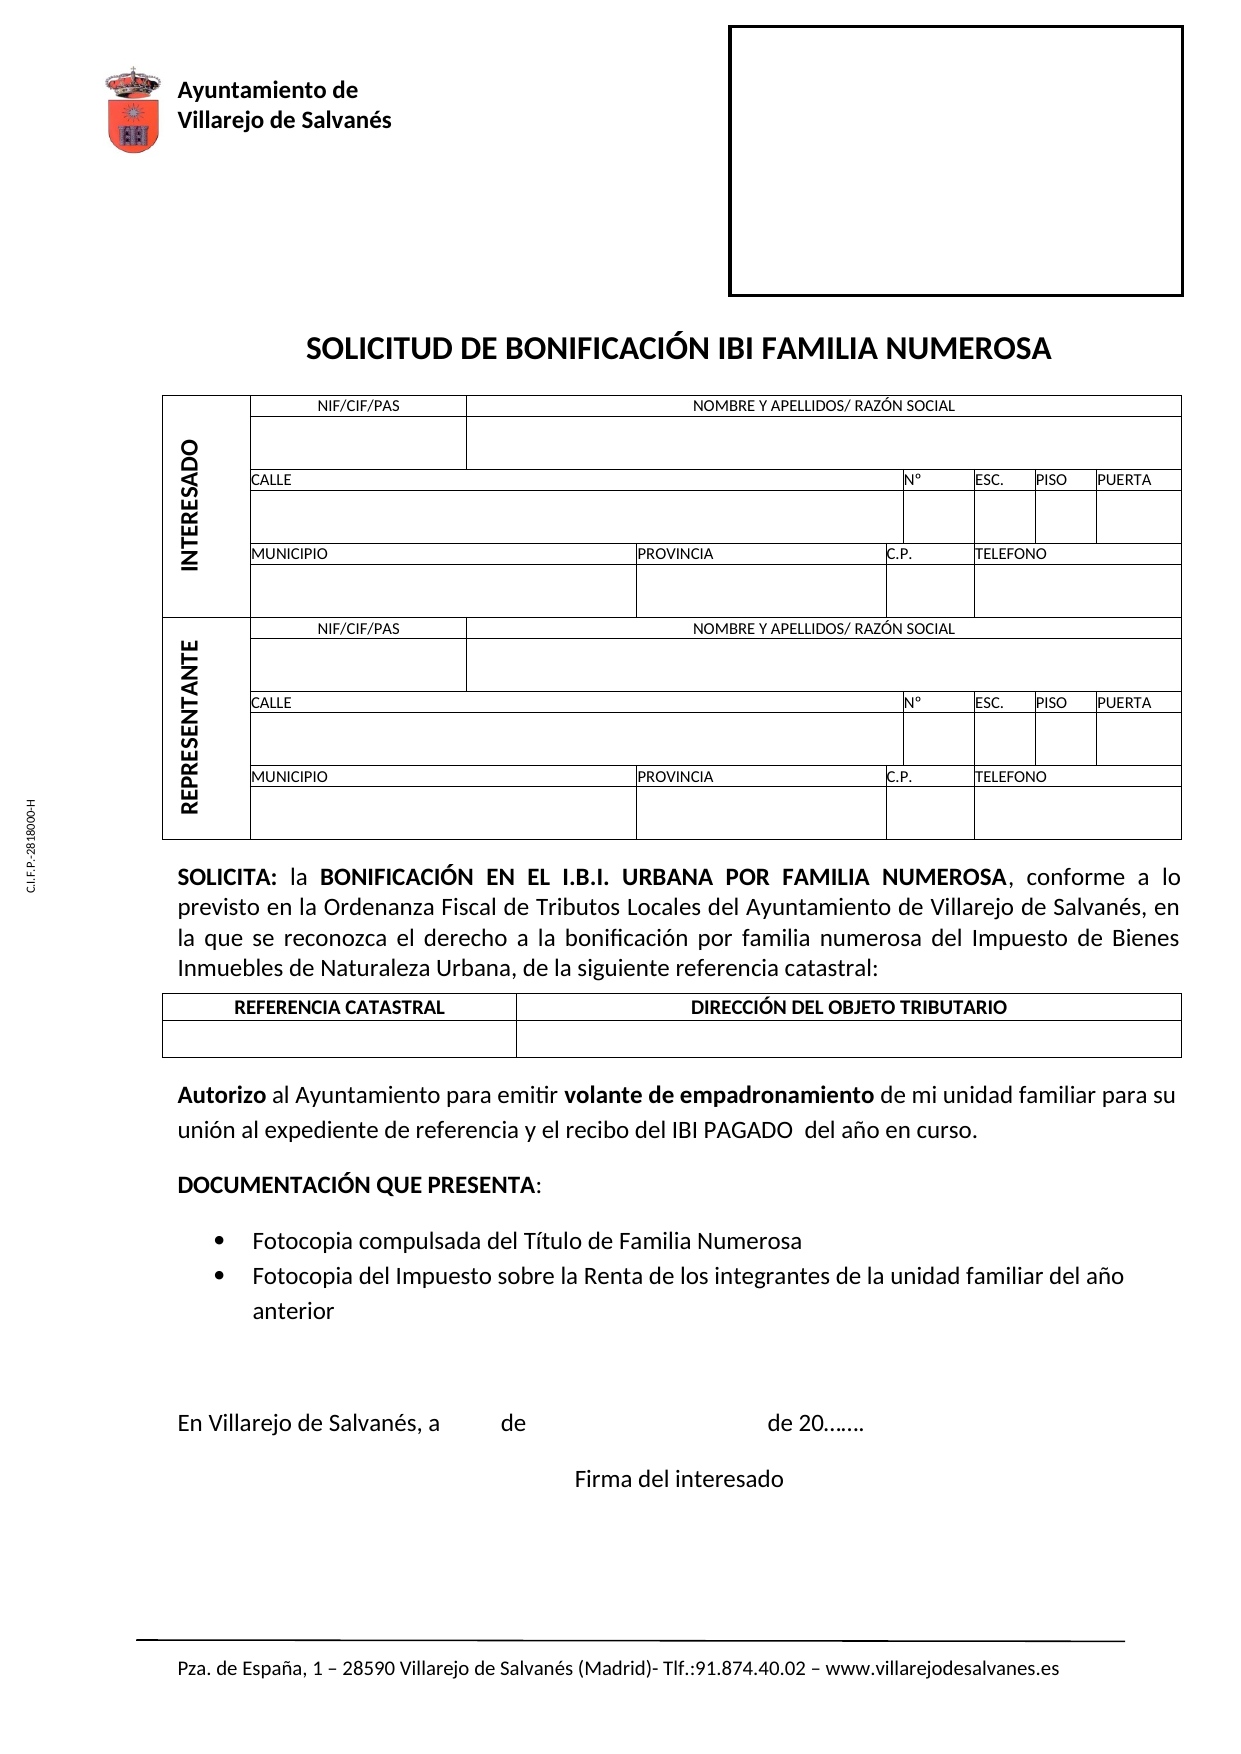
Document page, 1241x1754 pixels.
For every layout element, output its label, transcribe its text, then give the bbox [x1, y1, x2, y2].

table_cell [1036, 491, 1096, 543]
table_cell ESC. [975, 470, 1035, 490]
text DOCUMENTACIÓN QUE PRESENTA: [177, 1170, 1181, 1200]
table_cell PUERTA [1097, 470, 1181, 490]
list Fotocopia del Impuesto sobre la Renta de los integrantes de la unidad familiar del año anterior [215, 1261, 1181, 1326]
table_cell [637, 787, 886, 839]
table_cell [251, 639, 466, 691]
text Firma del interesado [177, 1463, 1181, 1493]
table_cell [467, 417, 1181, 469]
table_cell [517, 1021, 1181, 1057]
table_cell CALLE [251, 692, 903, 712]
table_cell PISO [1036, 692, 1096, 712]
table_cell [251, 787, 636, 839]
table_cell [163, 1021, 516, 1057]
text SOLICITA: la BONIFICACIÓN EN EL I.B.I. URBANA POR FAMILIA NUMEROSA, conforme a lo previsto en la Ordenanza Fiscal de Tributos Locales del Ayuntamiento de Villarejo de Salvanés, en la que se reconozca el derecho a la bonificación por familia numerosa del Impuesto de Bienes Inmuebles de Naturaleza Urbana, de la siguiente referencia catastral: [177, 861, 1181, 983]
table_cell [904, 713, 974, 765]
table_cell REPRESENTANTE [163, 618, 250, 839]
table_cell [887, 787, 974, 839]
table_cell CALLE [251, 470, 903, 490]
text En Villarejo de Salvanés, a de de 20……. [177, 1407, 1181, 1438]
table_cell [251, 491, 903, 543]
table_cell [975, 787, 1181, 839]
text SOLICITUD DE BONIFICACIÓN IBI FAMILIA NUMEROSA [177, 327, 1181, 368]
table_cell [467, 639, 1181, 691]
table_cell [251, 565, 636, 617]
table_cell C.P. [887, 766, 974, 786]
table_cell C.P. [887, 544, 974, 564]
table_cell [975, 565, 1181, 617]
table_cell TELEFONO [975, 544, 1181, 564]
table_cell [637, 565, 886, 617]
table_cell PROVINCIA [637, 544, 886, 564]
table_header DIRECCIÓN DEL OBJETO TRIBUTARIO [517, 994, 1181, 1019]
table_cell NOMBRE Y APELLIDOS/ RAZÓN SOCIAL [467, 618, 1181, 638]
picture [101, 58, 165, 157]
table_cell MUNICIPIO [251, 544, 636, 564]
table_cell [904, 491, 974, 543]
table_cell PROVINCIA [637, 766, 886, 786]
table_header REFERENCIA CATASTRAL [163, 994, 516, 1019]
table_cell [251, 417, 466, 469]
table_cell ESC. [975, 692, 1035, 712]
table_header INTERESADO [163, 396, 250, 617]
table_cell [975, 491, 1035, 543]
text Autorizo al Ayuntamiento para emitir volante de empadronamiento de mi unidad familiar para su unión al expediente de referencia y el recibo del IBI PAGADO del año en curso. [177, 1079, 1181, 1144]
table_cell [251, 713, 903, 765]
table_cell [1036, 713, 1096, 765]
table_cell Nº [904, 692, 974, 712]
table_cell PISO [1036, 470, 1096, 490]
list Fotocopia compulsada del Título de Familia Numerosa [215, 1226, 1181, 1256]
table_header NOMBRE Y APELLIDOS/ RAZÓN SOCIAL [467, 396, 1181, 416]
table_cell Nº [904, 470, 974, 490]
table_cell [1097, 713, 1181, 765]
table_cell NIF/CIF/PAS [251, 618, 466, 638]
table_cell [887, 565, 974, 617]
table_cell TELEFONO [975, 766, 1181, 786]
table_cell [975, 713, 1035, 765]
table_header NIF/CIF/PAS [251, 396, 466, 416]
table_cell MUNICIPIO [251, 766, 636, 786]
table_cell PUERTA [1097, 692, 1181, 712]
table_cell [1097, 491, 1181, 543]
